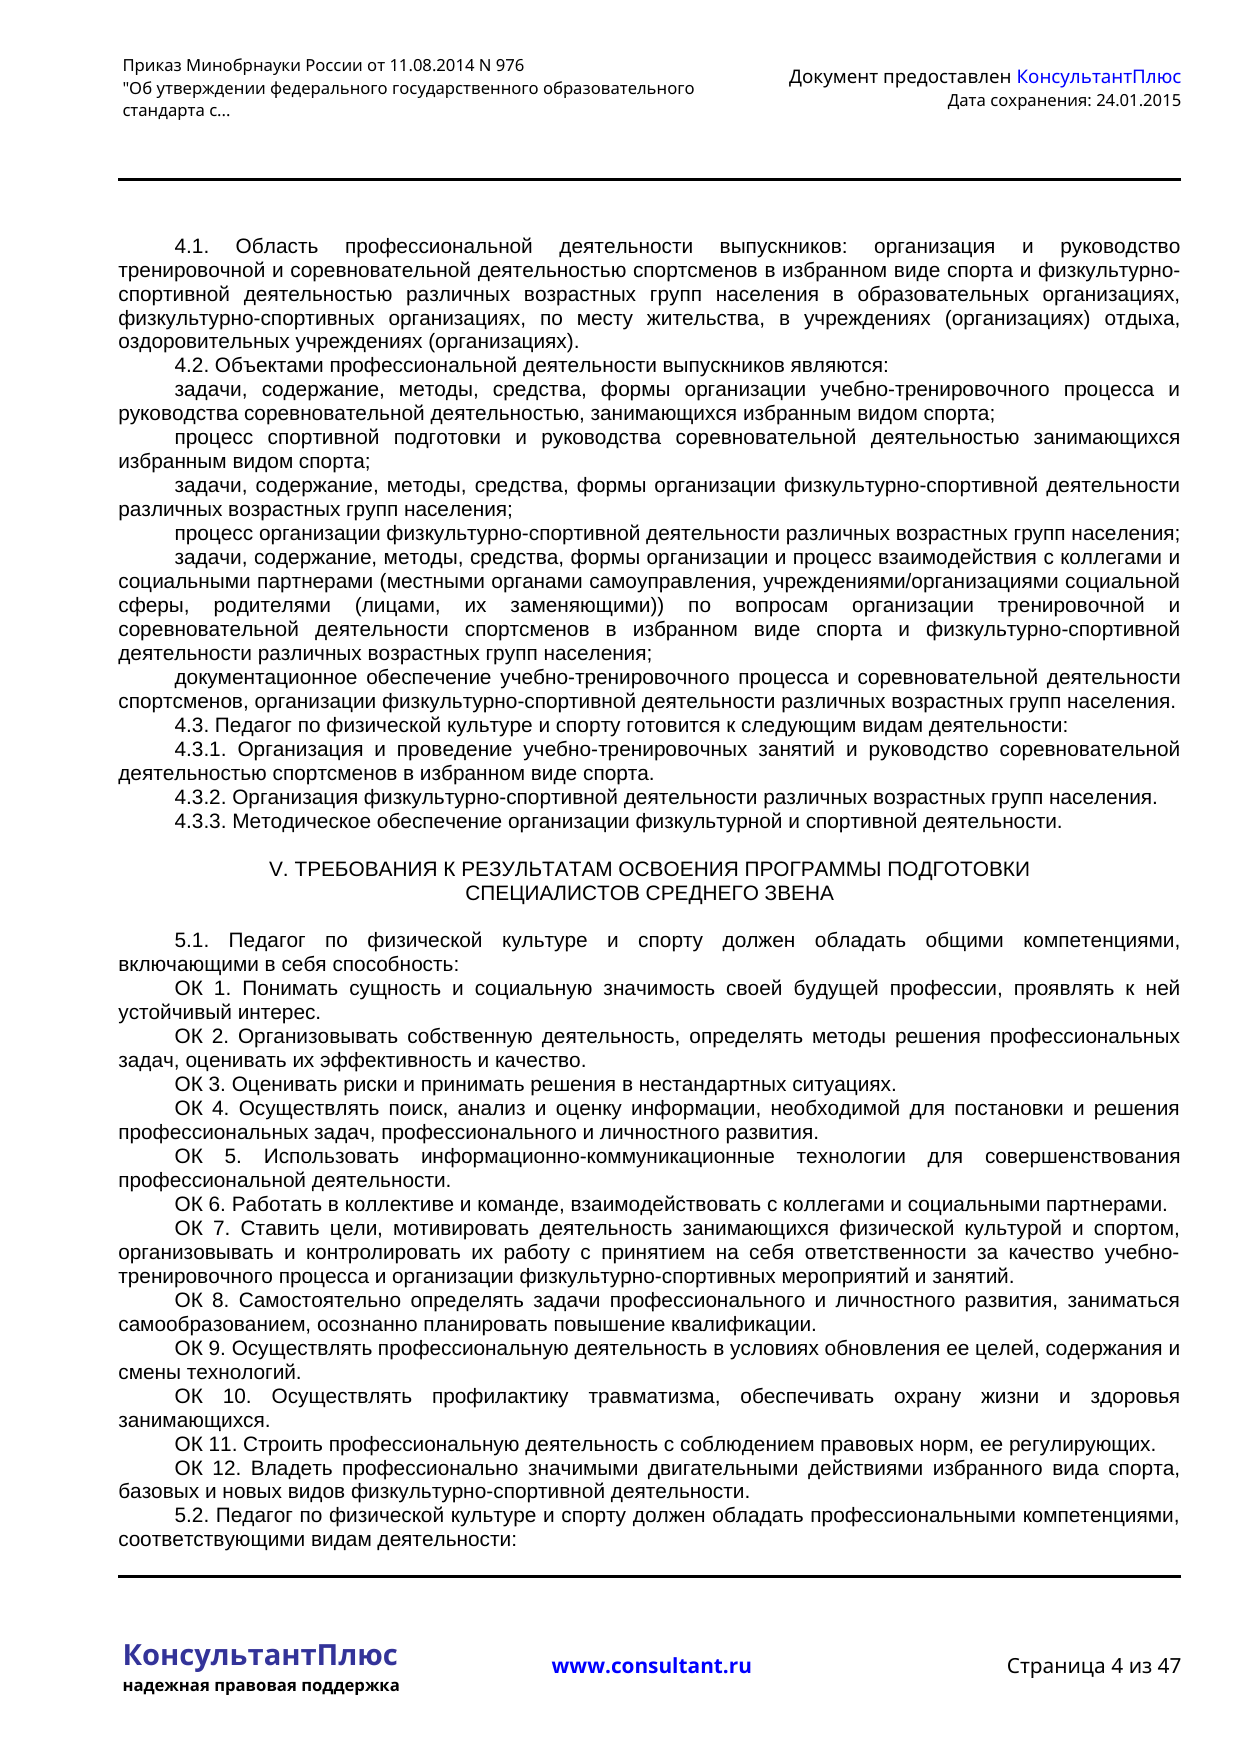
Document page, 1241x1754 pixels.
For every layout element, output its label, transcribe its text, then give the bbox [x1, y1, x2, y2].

text ОК 4. Осуществлять поиск, анализ и оценку информации, необходимой для постановки и решения профессиональных задач, профессионального и личностного развития. [118, 1096, 1181, 1144]
text 4.3.1. Организация и проведение учебно-тренировочных занятий и руководство соревновательной деятельностью спортсменов в избранном виде спорта. [118, 737, 1181, 784]
text задачи, содержание, методы, средства, формы организации физкультурно-спортивной деятельности различных возрастных групп населения; [118, 473, 1181, 521]
text процесс спортивной подготовки и руководства соревновательной деятельностью занимающихся избранным видом спорта; [118, 425, 1181, 473]
text 4.3.2. Организация физкультурно-спортивной деятельности различных возрастных групп населения. [118, 784, 1181, 808]
text документационное обеспечение учебно-тренировочного процесса и соревновательной деятельности спортсменов, организации физкультурно-спортивной деятельности различных возрастных групп населения. [118, 665, 1181, 713]
text задачи, содержание, методы, средства, формы организации учебно-тренировочного процесса и руководства соревновательной деятельностью, занимающихся избранным видом спорта; [118, 377, 1181, 425]
text 5.1. Педагог по физической культуре и спорту должен обладать общими компетенциями, включающими в себя способность: [118, 928, 1181, 976]
text ОК 5. Использовать информационно-коммуникационные технологии для совершенствования профессиональной деятельности. [118, 1144, 1181, 1192]
text 4.3.3. Методическое обеспечение организации физкультурной и спортивной деятельности. [118, 808, 1181, 832]
text процесс организации физкультурно-спортивной деятельности различных возрастных групп населения; [118, 521, 1181, 545]
text ОК 8. Самостоятельно определять задачи профессионального и личностного развития, заниматься самообразованием, осознанно планировать повышение квалификации. [118, 1288, 1181, 1336]
text ОК 2. Организовывать собственную деятельность, определять методы решения профессиональных задач, оценивать их эффективность и качество. [118, 1024, 1181, 1072]
text ОК 6. Работать в коллективе и команде, взаимодействовать с коллегами и социальными партнерами. [118, 1192, 1181, 1216]
text ОК 12. Владеть профессионально значимыми двигательными действиями избранного вида спорта, базовых и новых видов физкультурно-спортивной деятельности. [118, 1455, 1181, 1503]
text ОК 10. Осуществлять профилактику травматизма, обеспечивать охрану жизни и здоровья занимающихся. [118, 1383, 1181, 1431]
text 5.2. Педагог по физической культуре и спорту должен обладать профессиональными компетенциями, соответствующими видам деятельности: [118, 1503, 1181, 1551]
text ОК 1. Понимать сущность и социальную значимость своей будущей профессии, проявлять к ней устойчивый интерес. [118, 976, 1181, 1024]
text ОК 7. Ставить цели, мотивировать деятельность занимающихся физической культурой и спортом, организовывать и контролировать их работу с принятием на себя ответственности за качество учебно-тренировочного процесса и организации физкультурно-спортивных мероприятий и занятий. [118, 1216, 1181, 1288]
text V. ТРЕБОВАНИЯ К РЕЗУЛЬТАТАМ ОСВОЕНИЯ ПРОГРАММЫ ПОДГОТОВКИ [118, 856, 1181, 880]
text задачи, содержание, методы, средства, формы организации и процесс взаимодействия с коллегами и социальными партнерами (местными органами самоуправления, учреждениями/организациями социальной сферы, родителями (лицами, их заменяющими)) по вопросам организации тренировочной и соревновательной деятельности спортсменов в избранном виде спорта и физкультурно-спортивной деятельности различных возрастных групп населения; [118, 545, 1181, 665]
text ОК 3. Оценивать риски и принимать решения в нестандартных ситуациях. [118, 1072, 1181, 1096]
text 4.1. Область профессиональной деятельности выпускников: организация и руководство тренировочной и соревновательной деятельностью спортсменов в избранном виде спорта и физкультурно-спортивной деятельностью различных возрастных групп населения в образовательных организациях, физкультурно-спортивных организациях, по месту жительства, в учреждениях (организациях) отдыха, оздоровительных учреждениях (организациях). [118, 233, 1181, 353]
text СПЕЦИАЛИСТОВ СРЕДНЕГО ЗВЕНА [118, 880, 1181, 904]
text 4.3. Педагог по физической культуре и спорту готовится к следующим видам деятельности: [118, 713, 1181, 737]
text ОК 9. Осуществлять профессиональную деятельность в условиях обновления ее целей, содержания и смены технологий. [118, 1336, 1181, 1383]
text 4.2. Объектами профессиональной деятельности выпускников являются: [118, 353, 1181, 377]
text ОК 11. Строить профессиональную деятельность с соблюдением правовых норм, ее регулирующих. [118, 1431, 1181, 1455]
